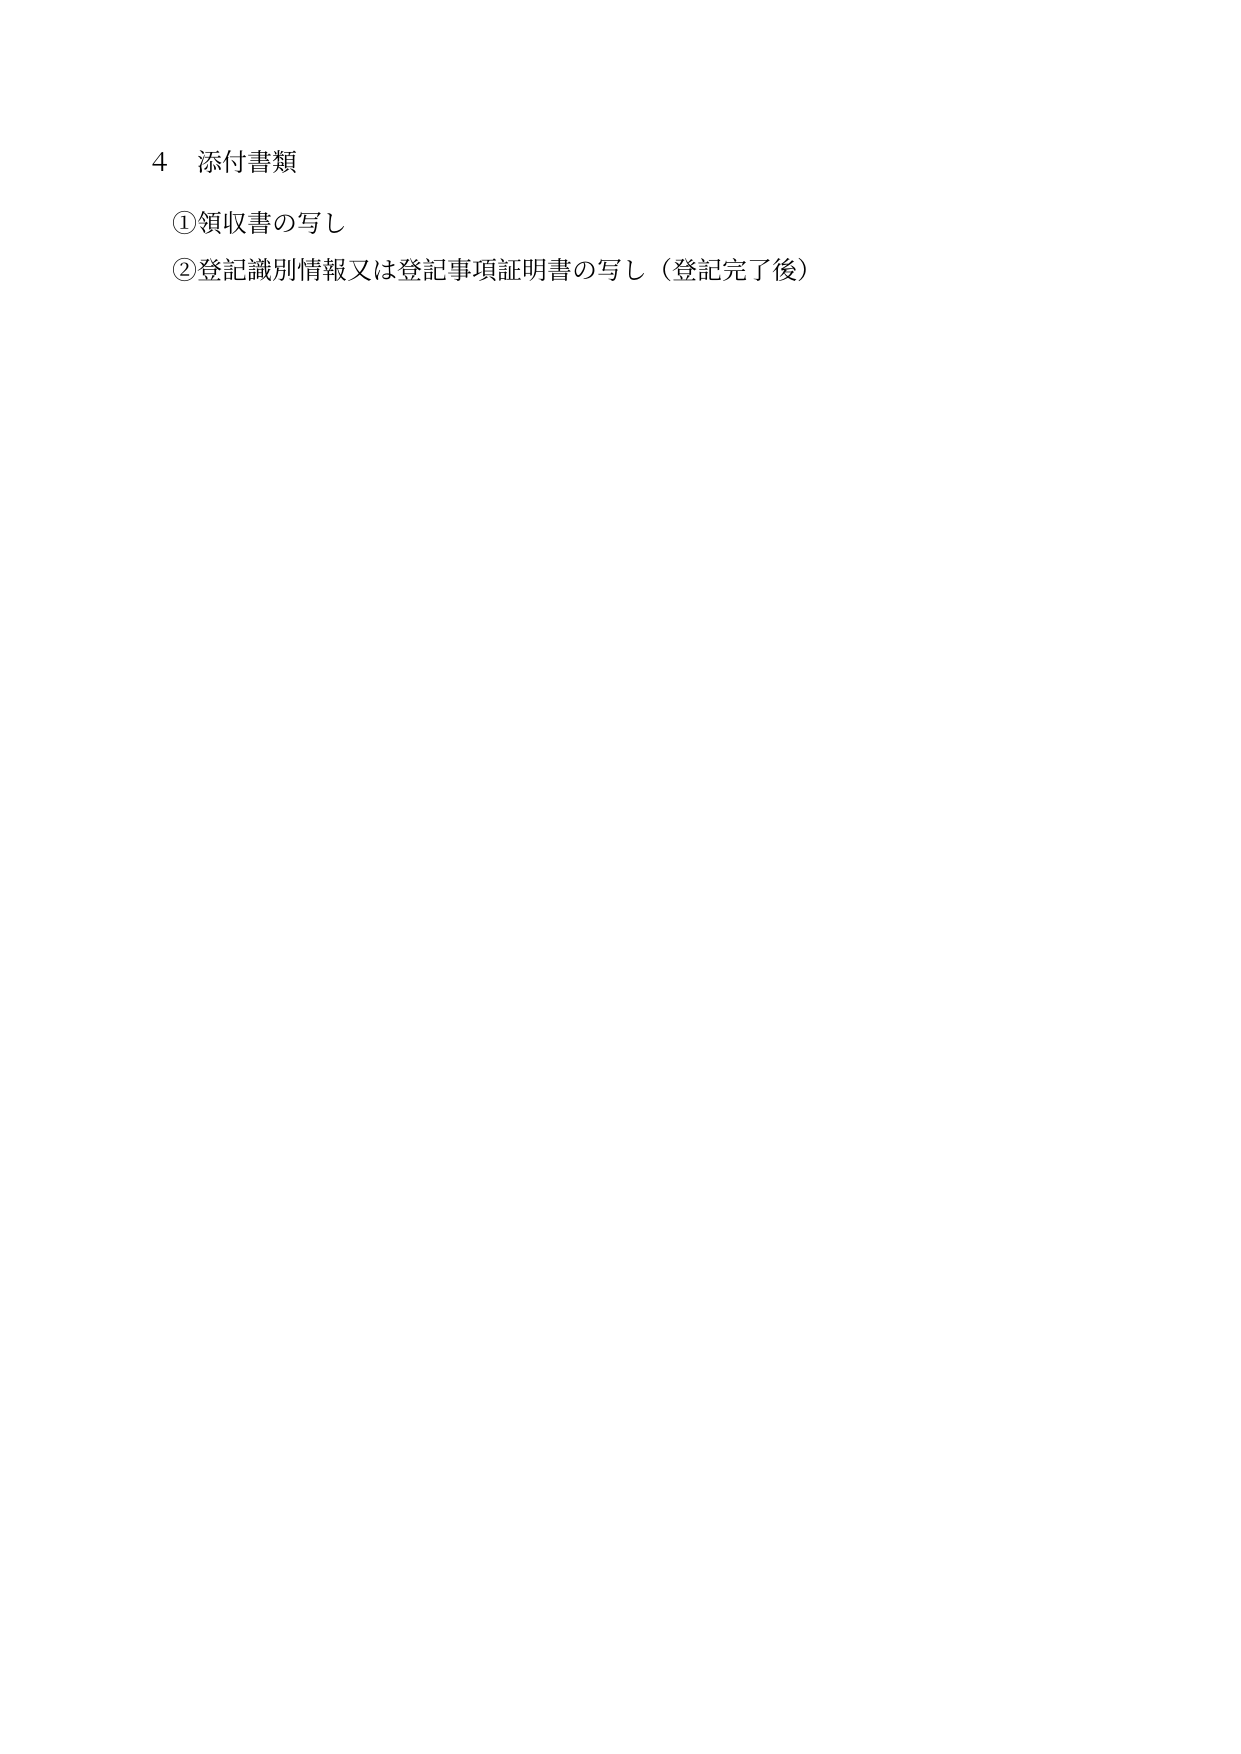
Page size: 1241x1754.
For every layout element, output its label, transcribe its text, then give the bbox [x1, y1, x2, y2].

text ①領収書の写し [148, 197, 1093, 245]
text ４ 添付書類 [148, 137, 1093, 185]
text ②登記識別情報又は登記事項証明書の写し（登記完了後） [148, 245, 1093, 293]
